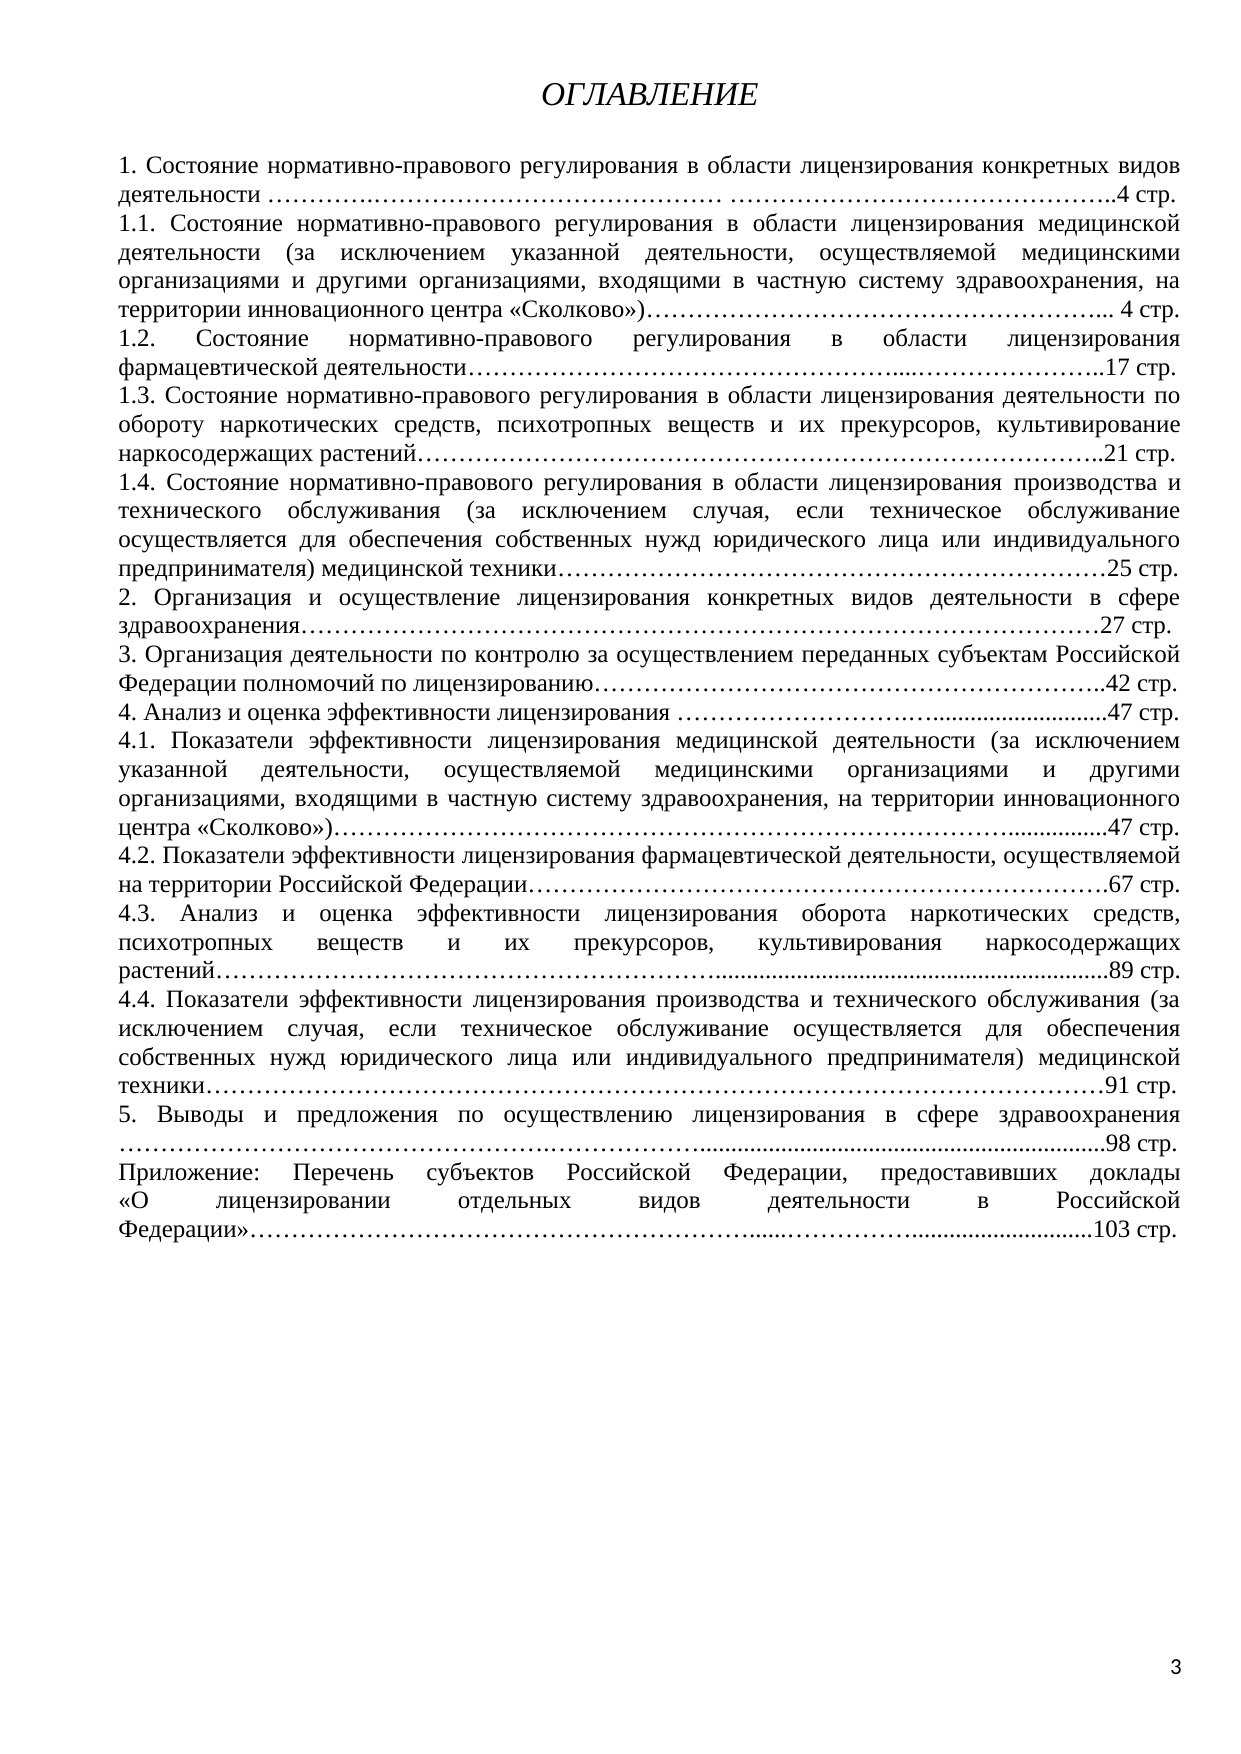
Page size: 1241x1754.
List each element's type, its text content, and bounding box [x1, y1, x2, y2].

text ОГЛАВЛЕНИЕ [118, 74, 1181, 112]
text 2. Организация и осуществление лицензирования конкретных видов деятельности в сфере здравоохранения……………………………………………………………………………………27 стр. [118, 582, 1181, 639]
text Приложение: Перечень субъектов Российской Федерации, предоставивших доклады «О лицензировании отдельных видов деятельности в Российской Федерации»……………………………………………………......…………….............................103 стр. [118, 1157, 1181, 1243]
text 4.4. Показатели эффективности лицензирования производства и технического обслуживания (за исключением случая, если техническое обслуживание осуществляется для обеспечения собственных нужд юридического лица или индивидуального предпринимателя) медицинской техники………………………………………………………………………………………………91 стр. [118, 984, 1181, 1099]
text 4. Анализ и оценка эффективности лицензирования ……………………….…............................47 стр. [118, 697, 1181, 726]
text 4.2. Показатели эффективности лицензирования фармацевтической деятельности, осуществляемой на территории Российской Федерации…………………………………………………………….67 стр. [118, 841, 1181, 898]
text 1. Состояние нормативно-правового регулирования в области лицензирования конкретных видов деятельности ………….…………………………………… ………………………………………..4 стр. [118, 151, 1181, 208]
text 4.3. Анализ и оценка эффективности лицензирования оборота наркотических средств, психотропных веществ и их прекурсоров, культивирования наркосодержащих растений……………………………………………………...............................................................89 стр. [118, 898, 1181, 984]
text 4.1. Показатели эффективности лицензирования медицинской деятельности (за исключением указанной деятельности, осуществляемой медицинскими организациями и другими организациями, входящими в частную систему здравоохранения, на территории инновационного центра «Сколково»)………………………………………………………………………................47 стр. [118, 726, 1181, 841]
text 1.1. Состояние нормативно-правового регулирования в области лицензирования медицинской деятельности (за исключением указанной деятельности, осуществляемой медицинскими организациями и другими организациями, входящими в частную систему здравоохранения, на территории инновационного центра «Сколково»)………………………………………………... 4 стр. [118, 208, 1181, 323]
text 3. Организация деятельности по контролю за осуществлением переданных субъектам Российской Федерации полномочий по лицензированию……………………………………………………..42 стр. [118, 639, 1181, 697]
text 1.4. Состояние нормативно-правового регулирования в области лицензирования производства и технического обслуживания (за исключением случая, если техническое обслуживание осуществляется для обеспечения собственных нужд юридического лица или индивидуального предпринимателя) медицинской техники…………………………………………………………25 стр. [118, 467, 1181, 582]
text 1.2. Состояние нормативно-правового регулирования в области лицензирования фармацевтической деятельности……………………………………………....…………………..17 стр. [118, 323, 1181, 381]
text 5. Выводы и предложения по осуществлению лицензирования в сфере здравоохранения …………………………………………….……………….................................................................98 стр. [118, 1099, 1181, 1157]
text 1.3. Состояние нормативно-правового регулирования в области лицензирования деятельности по обороту наркотических средств, психотропных веществ и их прекурсоров, культивирование наркосодержащих растений………………………………………………………………………..21 стр. [118, 381, 1181, 467]
